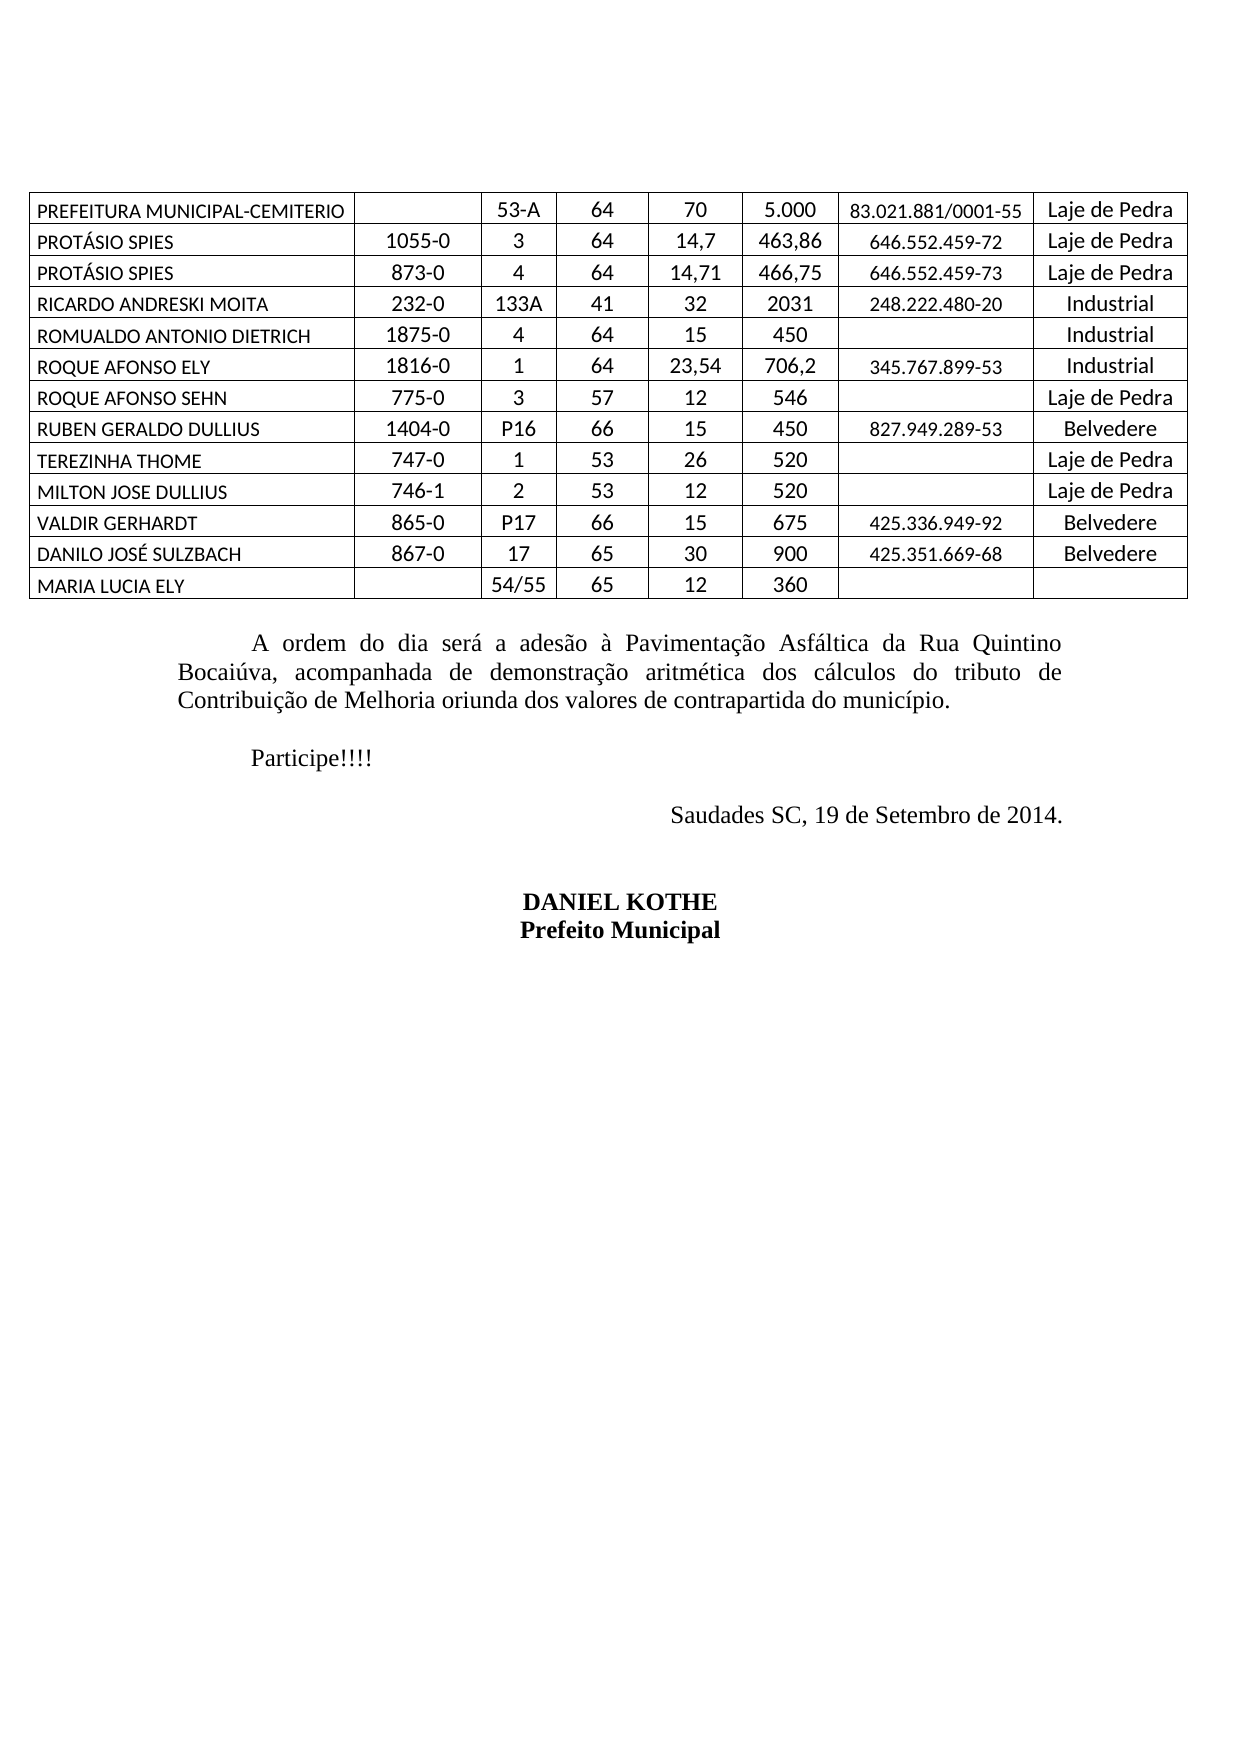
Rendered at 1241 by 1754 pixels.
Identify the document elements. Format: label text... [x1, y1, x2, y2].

table_cell [839, 443, 1033, 473]
table_cell 450 [743, 412, 838, 442]
table_cell [355, 568, 481, 598]
table_cell 5.000 [743, 193, 838, 223]
table_cell 12 [649, 568, 742, 598]
table_cell Industrial [1034, 349, 1187, 379]
table_cell 15 [649, 412, 742, 442]
text Prefeito Municipal [177, 916, 1063, 944]
table_cell 66 [557, 412, 648, 442]
table_cell 15 [649, 506, 742, 536]
table_cell Laje de Pedra [1034, 381, 1187, 411]
table_cell 775-0 [355, 381, 481, 411]
table_cell 520 [743, 474, 838, 504]
table_cell Industrial [1034, 287, 1187, 317]
table_cell 4 [482, 256, 556, 286]
table_cell 26 [649, 443, 742, 473]
table_cell P17 [482, 506, 556, 536]
table_cell 12 [649, 381, 742, 411]
text A ordem do dia será a adesão à Pavimentação Asfáltica da Rua Quintino Bocaiúva, acompanhada de demonstração aritmética dos cálculos do tributo de Contribuição de Melhoria oriunda dos valores de contrapartida do município. [177, 628, 1063, 714]
table_cell 646.552.459-72 [839, 224, 1033, 254]
table_cell 64 [557, 256, 648, 286]
table_cell [1034, 568, 1187, 598]
text Saudades SC, 19 de Setembro de 2014. [177, 801, 1063, 829]
table_cell 14,71 [649, 256, 742, 286]
table_cell 83.021.881/0001-55 [839, 193, 1033, 223]
table_cell Laje de Pedra [1034, 474, 1187, 504]
table_cell 14,7 [649, 224, 742, 254]
table_cell 30 [649, 537, 742, 567]
table_cell 646.552.459-73 [839, 256, 1033, 286]
table_cell Laje de Pedra [1034, 443, 1187, 473]
table_cell 345.767.899-53 [839, 349, 1033, 379]
table_cell 53 [557, 443, 648, 473]
table_cell ROQUE AFONSO ELY [30, 349, 354, 379]
table_cell 873-0 [355, 256, 481, 286]
table_cell Laje de Pedra [1034, 193, 1187, 223]
table_cell 65 [557, 568, 648, 598]
table_cell 65 [557, 537, 648, 567]
table_cell 57 [557, 381, 648, 411]
table_cell 53-A [482, 193, 556, 223]
table_cell 64 [557, 349, 648, 379]
table_cell 133A [482, 287, 556, 317]
table_cell [355, 193, 481, 223]
table_cell Laje de Pedra [1034, 224, 1187, 254]
table_cell Belvedere [1034, 412, 1187, 442]
table_cell MARIA LUCIA ELY [30, 568, 354, 598]
table_cell VALDIR GERHARDT [30, 506, 354, 536]
table_cell 4 [482, 318, 556, 348]
table_cell 66 [557, 506, 648, 536]
table_cell 248.222.480-20 [839, 287, 1033, 317]
table_cell 41 [557, 287, 648, 317]
table_cell 17 [482, 537, 556, 567]
table_cell PREFEITURA MUNICIPAL-CEMITERIO [30, 193, 354, 223]
table_cell 360 [743, 568, 838, 598]
table_cell 1 [482, 443, 556, 473]
table_cell 64 [557, 193, 648, 223]
table_cell 53 [557, 474, 648, 504]
table_cell Industrial [1034, 318, 1187, 348]
table_cell 32 [649, 287, 742, 317]
table_cell 232-0 [355, 287, 481, 317]
table_cell 450 [743, 318, 838, 348]
table_cell PROTÁSIO SPIES [30, 256, 354, 286]
table_cell 706,2 [743, 349, 838, 379]
table_cell [839, 568, 1033, 598]
table_cell 675 [743, 506, 838, 536]
table_cell 64 [557, 224, 648, 254]
table_cell Belvedere [1034, 506, 1187, 536]
table_cell Belvedere [1034, 537, 1187, 567]
table_cell RICARDO ANDRESKI MOITA [30, 287, 354, 317]
table_cell 15 [649, 318, 742, 348]
table_cell ROMUALDO ANTONIO DIETRICH [30, 318, 354, 348]
table_cell 1404-0 [355, 412, 481, 442]
table_cell 867-0 [355, 537, 481, 567]
table_cell TEREZINHA THOME [30, 443, 354, 473]
table_cell 54/55 [482, 568, 556, 598]
table_cell 900 [743, 537, 838, 567]
table_cell [839, 474, 1033, 504]
table_cell [839, 381, 1033, 411]
table_cell MILTON JOSE DULLIUS [30, 474, 354, 504]
table_cell 865-0 [355, 506, 481, 536]
table_cell 466,75 [743, 256, 838, 286]
table_cell 546 [743, 381, 838, 411]
table_cell 23,54 [649, 349, 742, 379]
table_cell [839, 318, 1033, 348]
table_cell DANILO JOSÉ SULZBACH [30, 537, 354, 567]
table_cell 2 [482, 474, 556, 504]
table_cell 425.351.669-68 [839, 537, 1033, 567]
table_cell Laje de Pedra [1034, 256, 1187, 286]
table_cell 1875-0 [355, 318, 481, 348]
table_cell 1816-0 [355, 349, 481, 379]
table_cell 64 [557, 318, 648, 348]
table_cell 520 [743, 443, 838, 473]
table_cell 2031 [743, 287, 838, 317]
table_cell 827.949.289-53 [839, 412, 1033, 442]
table_cell P16 [482, 412, 556, 442]
table_cell 747-0 [355, 443, 481, 473]
text Participe!!!! [177, 743, 1063, 772]
table_cell 12 [649, 474, 742, 504]
table_cell 746-1 [355, 474, 481, 504]
table_cell ROQUE AFONSO SEHN [30, 381, 354, 411]
table_cell 425.336.949-92 [839, 506, 1033, 536]
table_cell 70 [649, 193, 742, 223]
table_cell RUBEN GERALDO DULLIUS [30, 412, 354, 442]
text DANIEL KOTHE [177, 887, 1063, 916]
table_cell 3 [482, 381, 556, 411]
table_cell 1055-0 [355, 224, 481, 254]
table_cell 3 [482, 224, 556, 254]
table_cell 1 [482, 349, 556, 379]
table_cell PROTÁSIO SPIES [30, 224, 354, 254]
table_cell 463,86 [743, 224, 838, 254]
